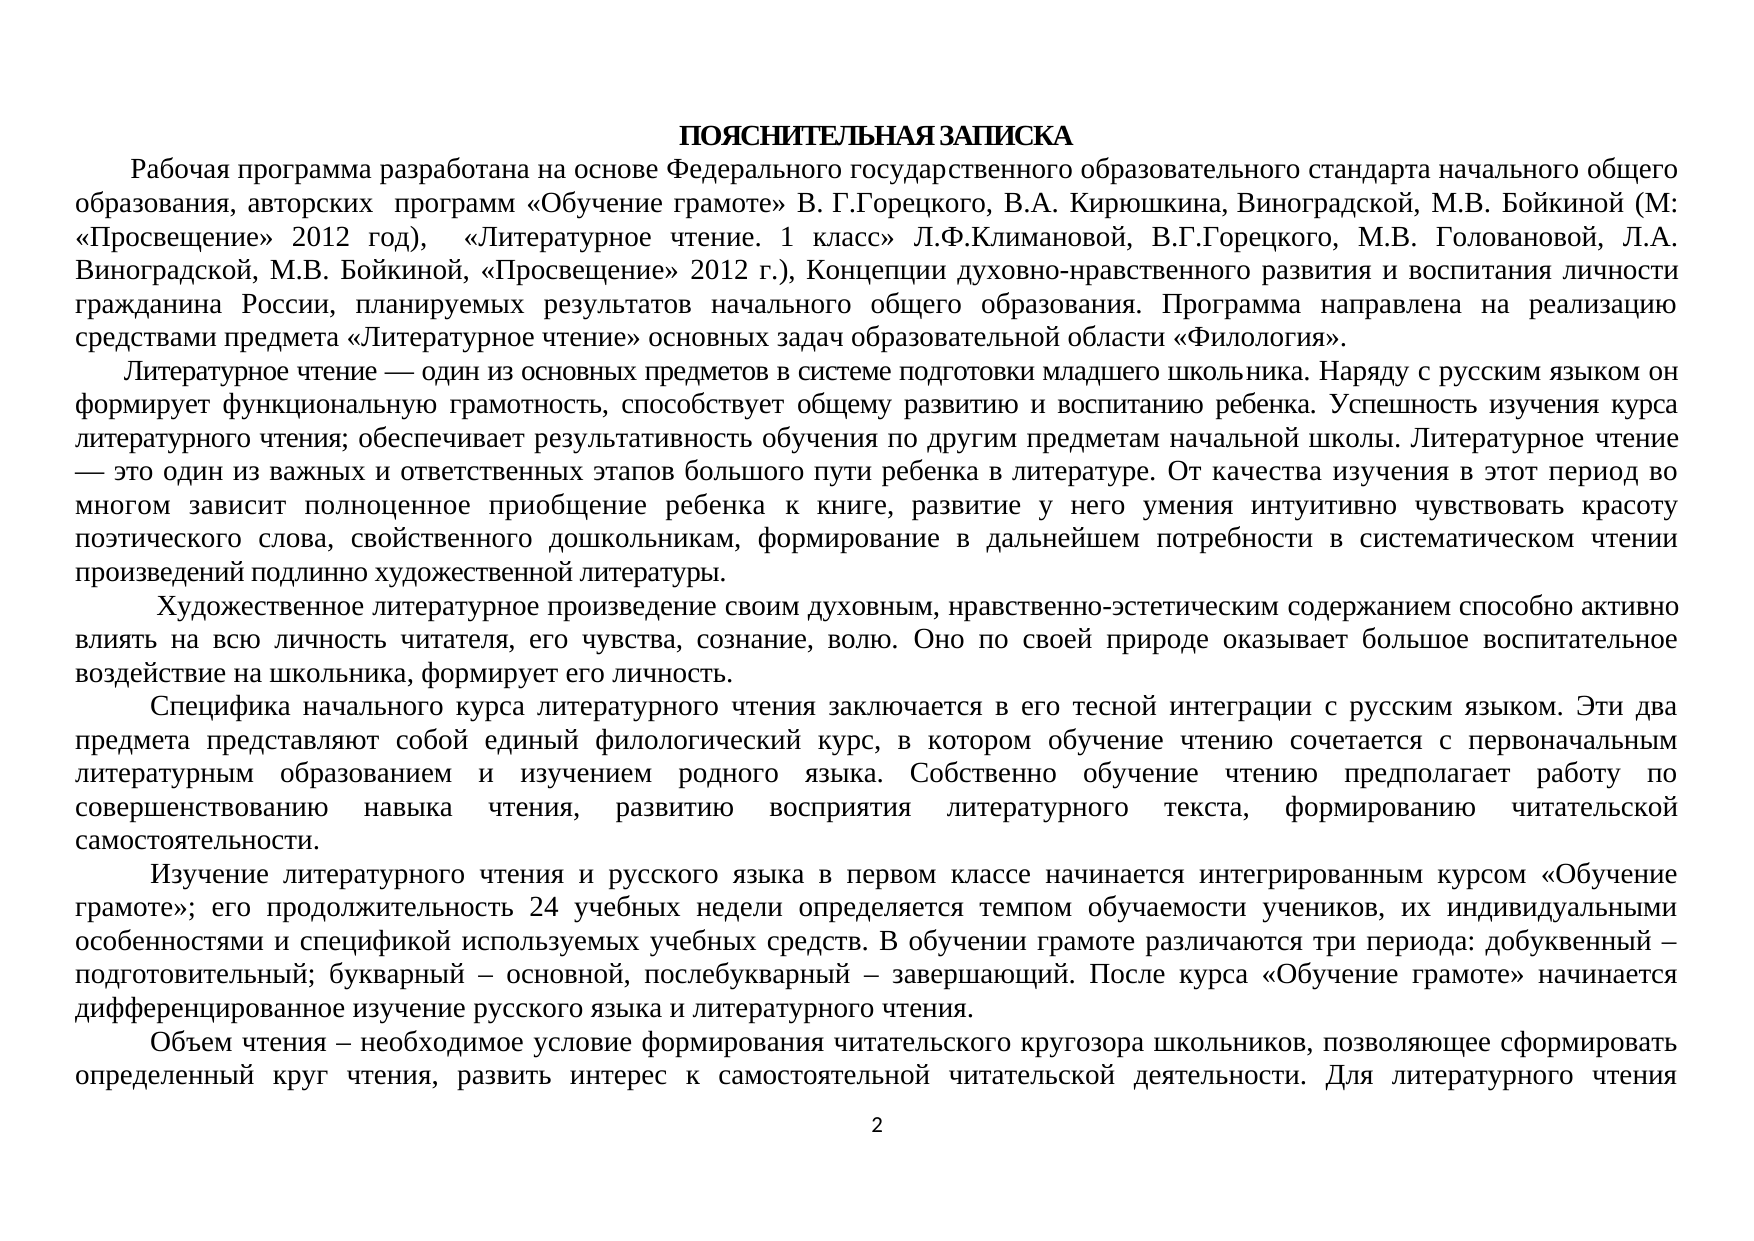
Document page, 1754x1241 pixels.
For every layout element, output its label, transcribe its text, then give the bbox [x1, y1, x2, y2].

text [75, 1024, 1679, 1091]
text Изучение литературного чтения и русского языка в первом классе начинается интегрированным курсом «Обучение грамоте»; его продолжительность 24 учебных недели определяется темпом обучаемости учеников, их индивидуальными особенностями и спецификой используемых учебных средств. В обучении грамоте различаются три периода: добуквенный – подготовительный; букварный – основной, послебукварный – завершающий. После курса «Обучение грамоте» начинается дифференцированное изучение русского языка и литературного чтения. [75, 856, 1679, 1024]
text ПОЯСНИТЕЛЬНАЯ ЗАПИСКА [75, 118, 1679, 152]
text Рабочая программа разработана на основе Федерального государственного образовательного стандарта начального общего образования, авторских программ «Обучение грамоте» В. Г.Горецкого, В.А. Кирюшкина, Виноградской, М.В. Бойкиной (М: «Просвещение» 2012 год), «Литературное чтение. 1 класс» Л.Ф.Климановой, В.Г.Горецкого, М.В. Головановой, Л.А. Виноградской, М.В. Бойкиной, «Просвещение» 2012 г.), Концепции духовно-нравственного развития и воспитания личности гражданина России, планируемых результатов начального общего образования. Программа направлена на реализацию средствами предмета «Литературное чтение» основных задач образовательной области «Филология». [75, 152, 1679, 353]
text Специфика начального курса литературного чтения заключается в его тесной интеграции с русским языком. Эти два предмета представляют собой единый филологический курс, в котором обучение чтению сочетается с первоначальным литературным образованием и изучением родного языка. Собственно обучение чтению предполагает работу по совершенствованию навыка чтения, развитию восприятия литературного текста, формированию читательской самостоятельности. [75, 688, 1679, 856]
text Художественное литературное произведение своим духовным, нравственно-эстетическим содержанием способно активно влиять на всю личность читателя, его чувства, сознание, волю. Оно по своей природе оказывает большое воспитательное воздействие на школьника, формирует его личность. [75, 588, 1679, 688]
text Литературное чтение — один из основных предметов в системе подготовки младшего школьника. Наряду с русским языком он формирует функциональную грамотность, способствует общему развитию и воспитанию ребенка. Успешность изучения курса литературного чтения; обеспечивает результативность обучения по другим предметам начальной школы. Литературное чтение — это один из важных и ответственных этапов большого пути ребенка в литературе. От качества изучения в этот период во многом зависит полноценное приобщение ребенка к книге, развитие у него умения интуитивно чувствовать красоту поэтического слова, свойственного дошкольникам, формирование в дальнейшем потребности в систематическом чтении произведений подлинно художественной литературы. [75, 353, 1679, 588]
